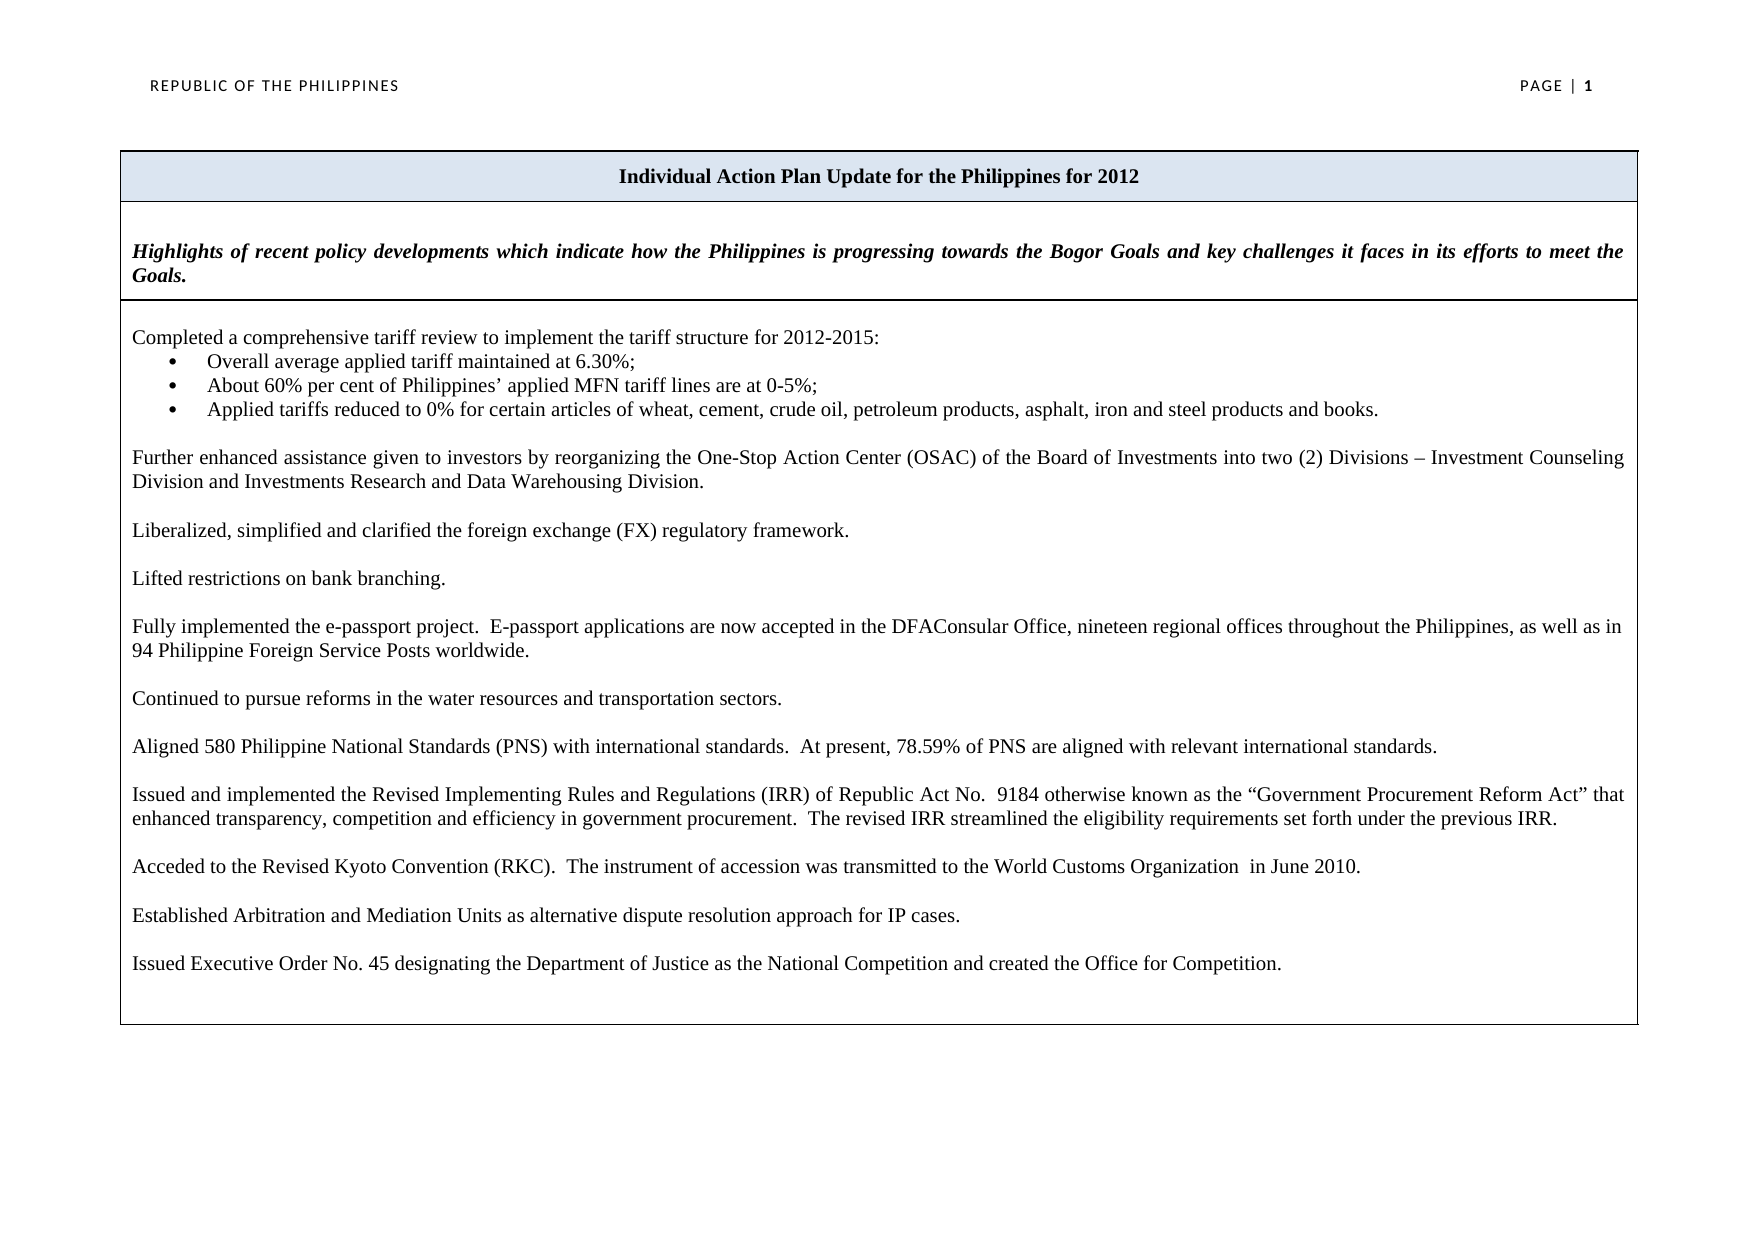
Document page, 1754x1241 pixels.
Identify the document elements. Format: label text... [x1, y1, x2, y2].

table_header Individual Action Plan Update for the Philippines for 2012 [121, 152, 1637, 201]
table_cell Completed a comprehensive tariff review to implement the tariff structure for 2012-2015: Overall average applied tariff maintained at 6.30%; About 60% per cent of Philippines’ applied MFN tariff lines are at 0-5%; Applied tariffs reduced to 0% for certain articles of wheat, cement, crude oil, petroleum products, asphalt, iron and steel products and books. Further enhanced assistance given to investors by reorganizing the One-Stop Action Center (OSAC) of the Board of Investments into two (2) Divisions – Investment Counseling Division and Investments Research and Data Warehousing Division. Liberalized, simplified and clarified the foreign exchange (FX) regulatory framework. Lifted restrictions on bank branching. Fully implemented the e-passport project. E-passport applications are now accepted in the DFAConsular Office, nineteen regional offices throughout the Philippines, as well as in 94 Philippine Foreign Service Posts worldwide. Continued to pursue reforms in the water resources and transportation sectors. Aligned 580 Philippine National Standards (PNS) with international standards. At present, 78.59% of PNS are aligned with relevant international standards. Issued and implemented the Revised Implementing Rules and Regulations (IRR) of Republic Act No. 9184 otherwise known as the “Government Procurement Reform Act” that enhanced transparency, competition and efficiency in government procurement. The revised IRR streamlined the eligibility requirements set forth under the previous IRR. Acceded to the Revised Kyoto Convention (RKC). The instrument of accession was transmitted to the World Customs Organization in June 2010. Established Arbitration and Mediation Units as alternative dispute resolution approach for IP cases. Issued Executive Order No. 45 designating the Department of Justice as the National Competition and created the Office for Competition. [121, 301, 1637, 1024]
table_cell Highlights of recent policy developments which indicate how the Philippines is progressing towards the Bogor Goals and key challenges it faces in its efforts to meet the Goals. [121, 202, 1637, 299]
